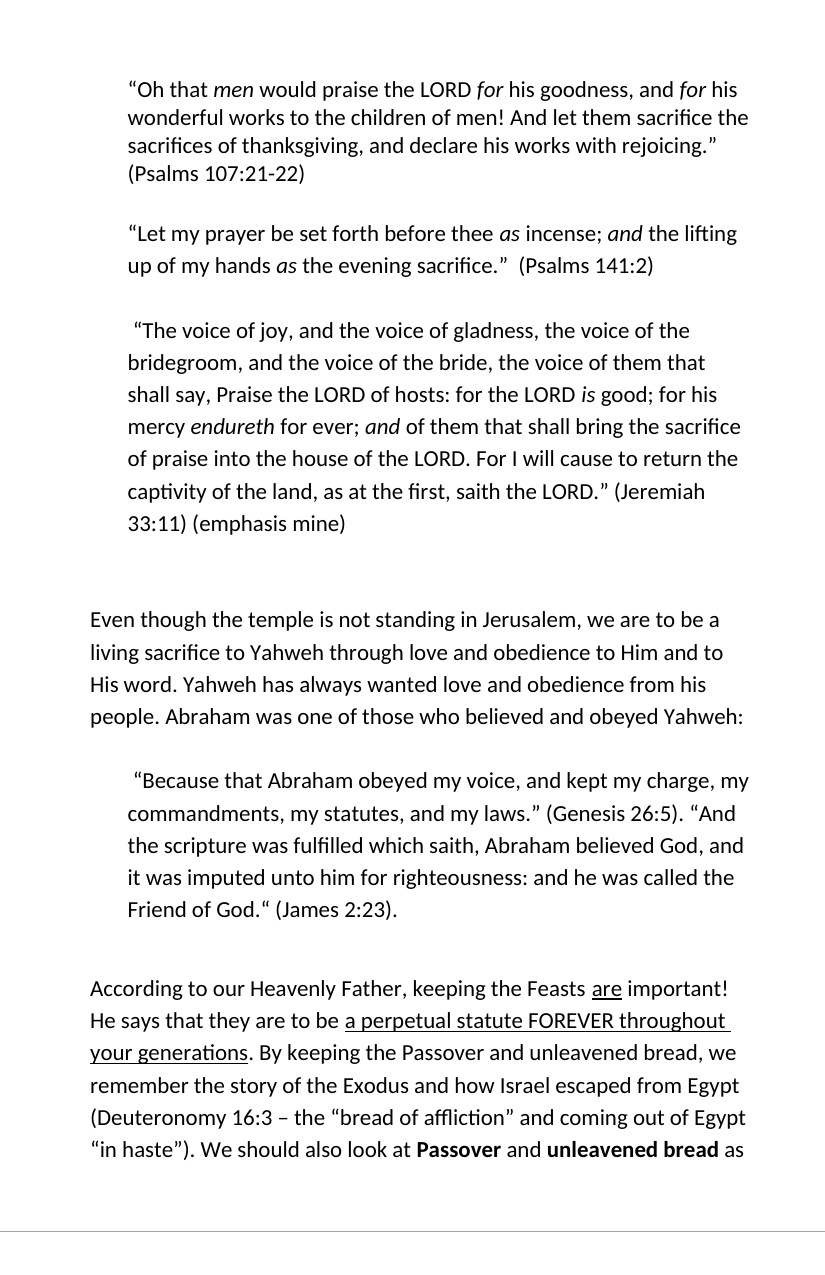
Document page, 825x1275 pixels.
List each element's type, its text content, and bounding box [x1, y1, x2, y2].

text “Because that Abraham obeyed my voice, and kept my charge, my commandments, my statutes, and my laws.” (Genesis 26:5). “And the scripture was fulfilled which saith, Abraham believed God, and it was imputed unto him for righteousness: and he was called the Friend of God.“ (James 2:23). [127, 766, 750, 923]
text “Let my prayer be set forth before thee as incense; and the lifting up of my hands as the evening sacrifice.” (Psalms 141:2) [127, 219, 750, 279]
text “The voice of joy, and the voice of gladness, the voice of the bridegroom, and the voice of the bride, the voice of them that shall say, Praise the LORD of hosts: for the LORD is good; for his mercy endureth for ever; and of them that shall bring the sacrifice of praise into the house of the LORD. For I will cause to return the captivity of the land, as at the first, saith the LORD.” (Jeremiah 33:11) (emphasis mine) [127, 316, 750, 537]
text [90, 974, 750, 1163]
text “Oh that men would praise the LORD for his goodness, and for his wonderful works to the children of men! And let them sacrifice the sacrifices of thanksgiving, and declare his works with rejoicing.” (Psalms 107:21-22) [127, 75, 750, 187]
text Even though the temple is not standing in Jerusalem, we are to be a living sacrifice to Yahweh through love and obedience to Him and to His word. Yahweh has always wanted love and obedience from his people. Abraham was one of those who believed and obeyed Yahweh: [90, 606, 750, 730]
